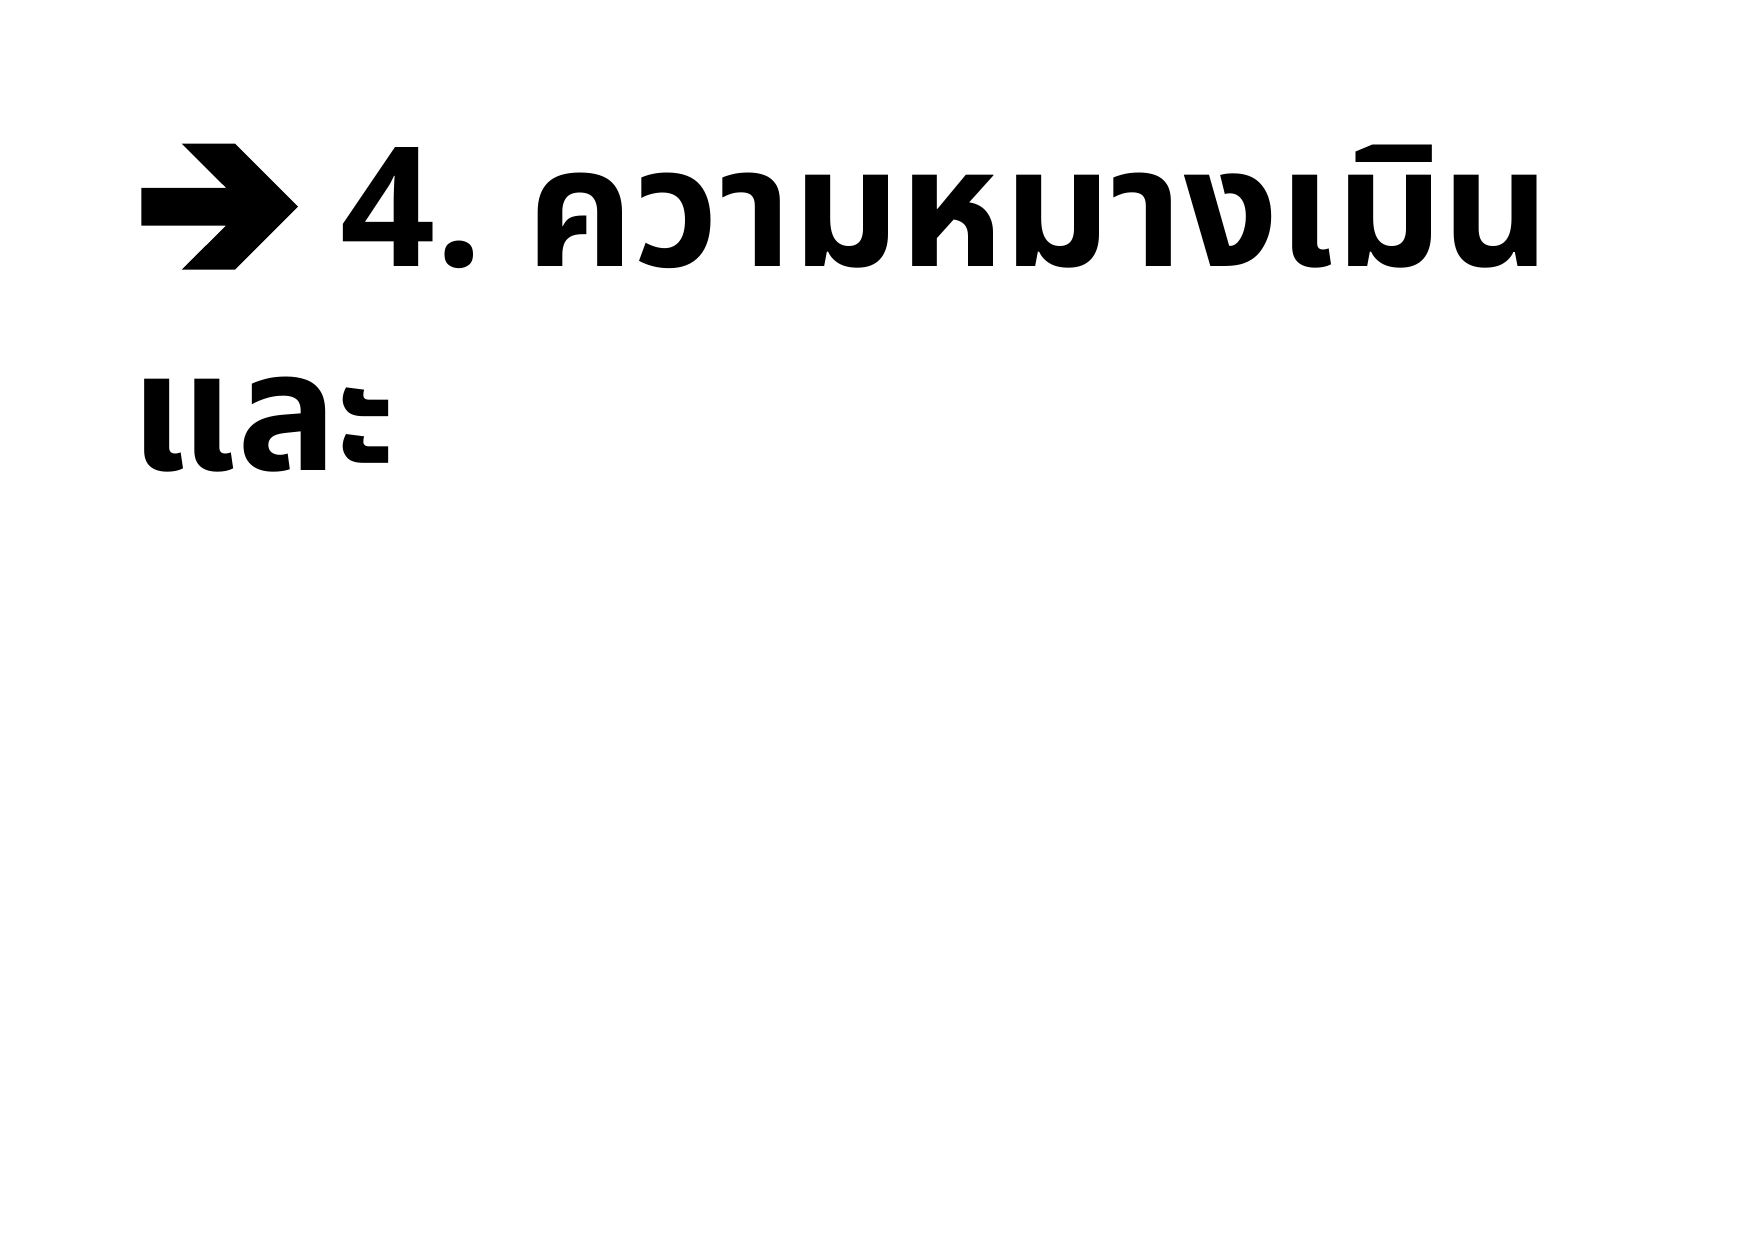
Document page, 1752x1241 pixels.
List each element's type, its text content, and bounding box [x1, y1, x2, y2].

text 4. ความหมางเมินและ [130, 89, 1622, 510]
